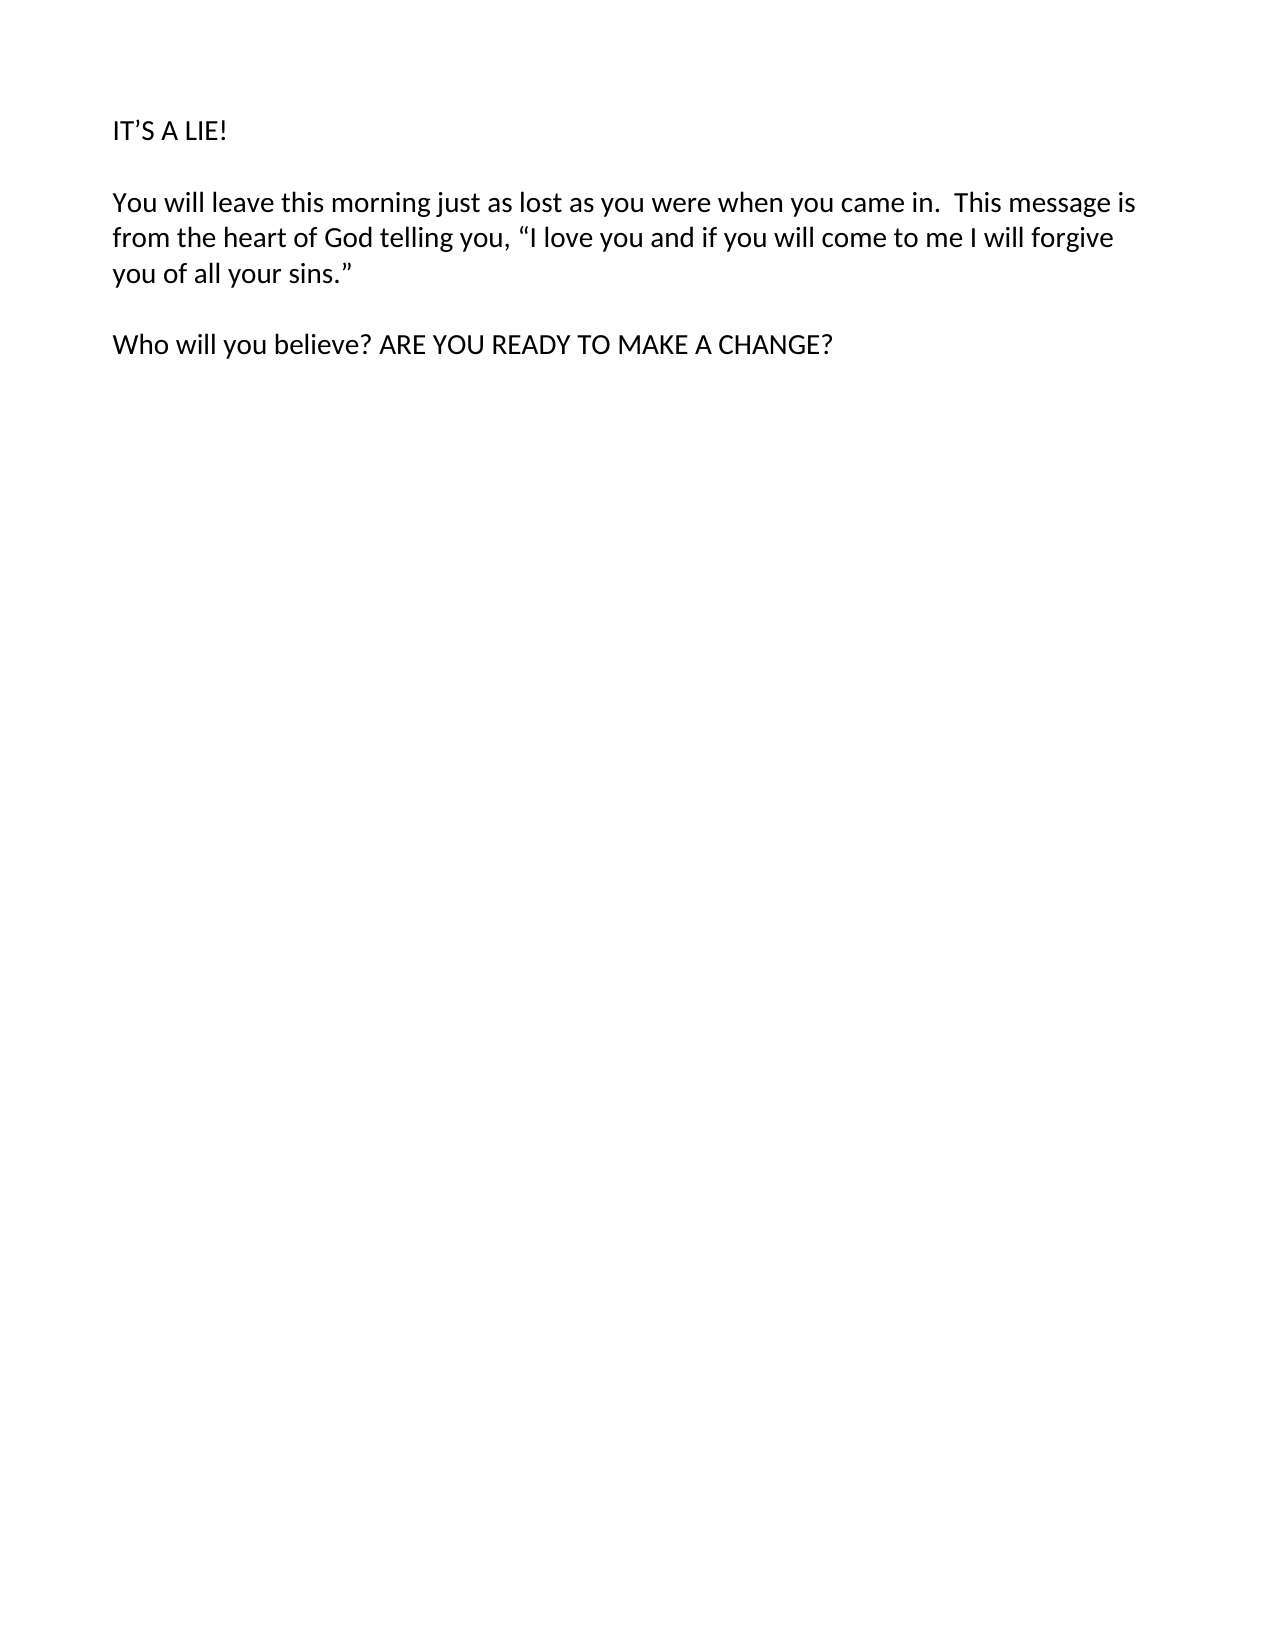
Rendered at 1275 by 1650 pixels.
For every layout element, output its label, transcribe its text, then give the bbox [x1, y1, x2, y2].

text You will leave this morning just as lost as you were when you came in. This message is from the heart of God telling you, “I love you and if you will come to me I will forgive you of all your sins.” [112, 184, 1162, 291]
text IT’S A LIE! [112, 112, 1162, 148]
text Who will you believe? ARE YOU READY TO MAKE A CHANGE? [112, 326, 1162, 362]
